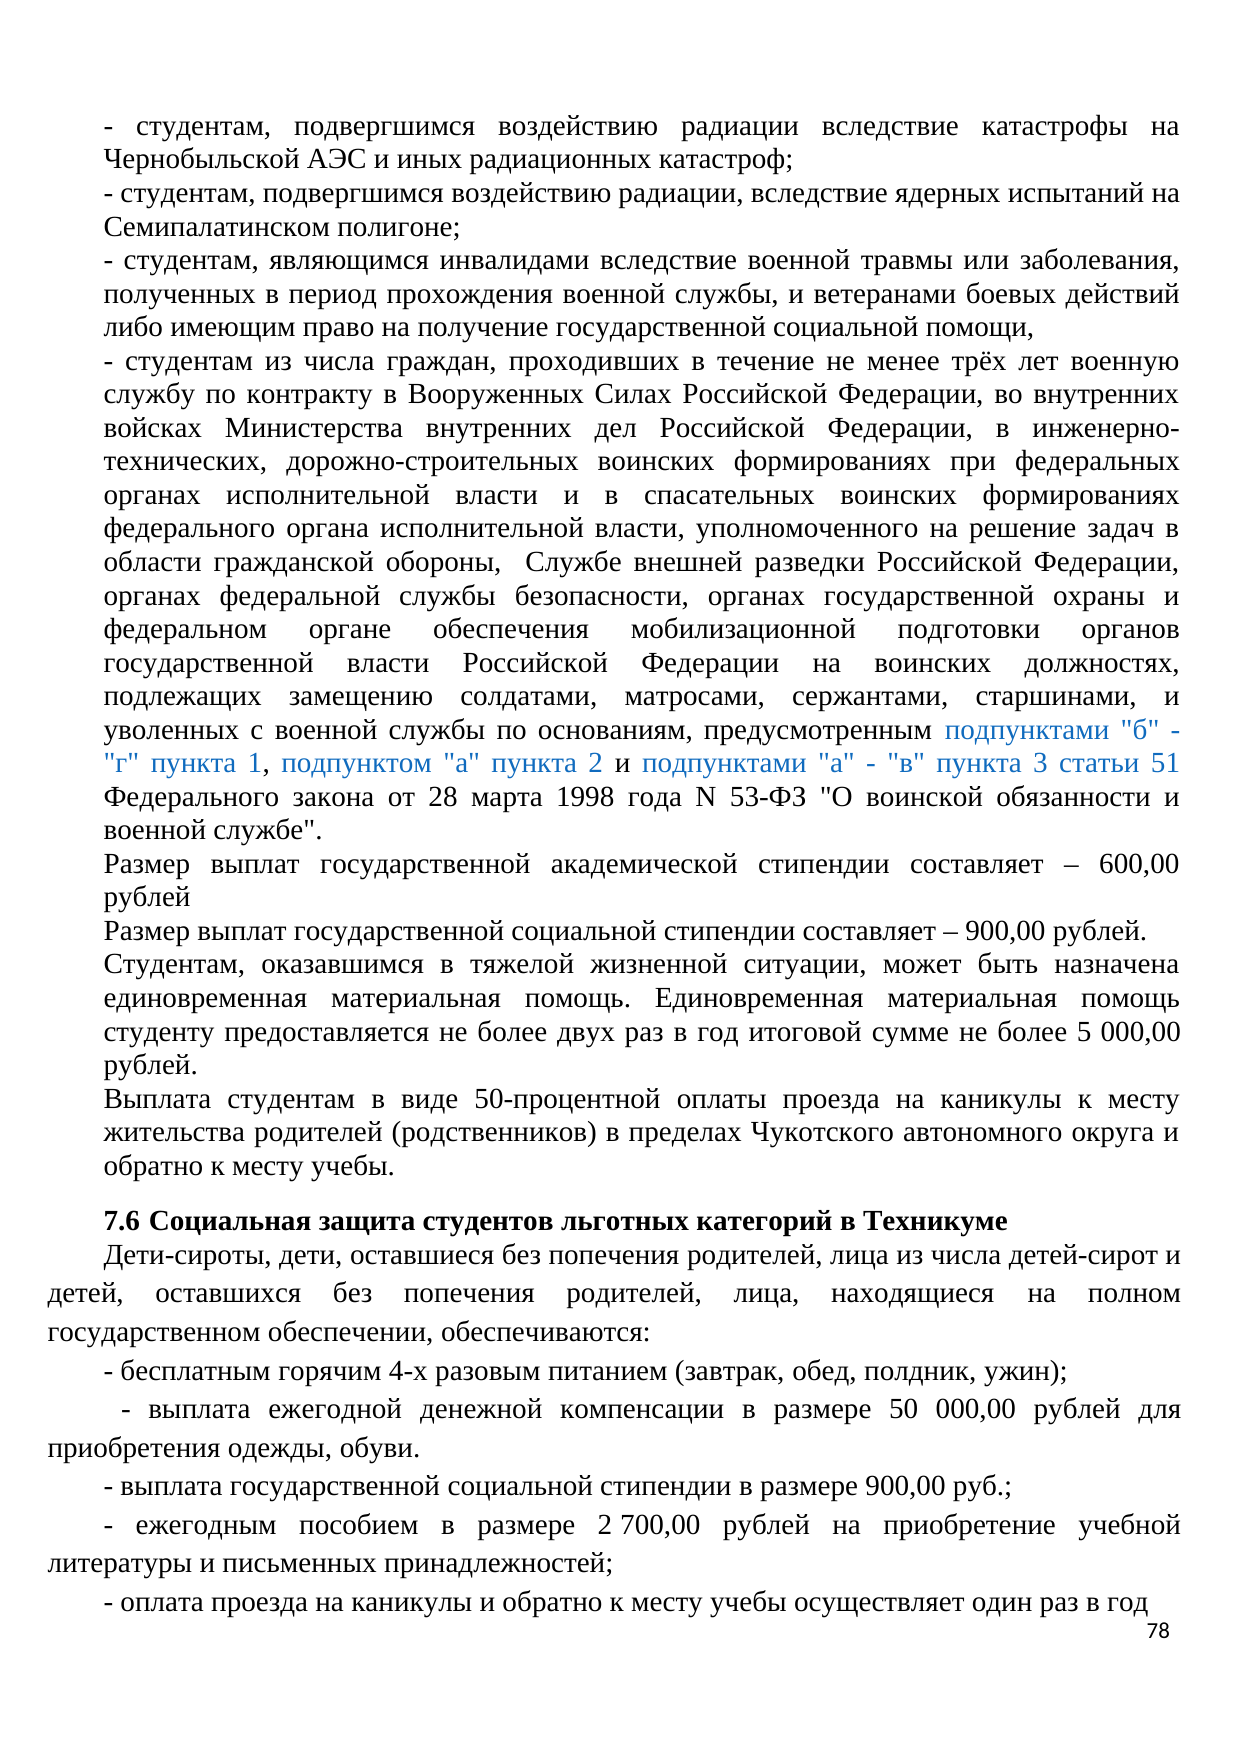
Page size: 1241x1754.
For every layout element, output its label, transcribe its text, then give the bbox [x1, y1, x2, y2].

text - бесплатным горячим 4-х разовым питанием (завтрак, обед, полдник, ужин); [47, 1353, 1181, 1386]
text - студентам, подвергшимся воздействию радиации вследствие катастрофы на Чернобыльской АЭС и иных радиационных катастроф; [103, 108, 1181, 175]
text - выплата ежегодной денежной компенсации в размере 50 000,00 рублей для приобретения одежды, обуви. [47, 1391, 1181, 1463]
text - студентам, подвергшимся воздействию радиации, вследствие ядерных испытаний на Семипалатинском полигоне; [103, 175, 1181, 242]
text Размер выплат государственной академической стипендии составляет – 600,00 рублей [103, 846, 1181, 913]
text Дети-сироты, дети, оставшиеся без попечения родителей, лица из числа детей-сирот и детей, оставшихся без попечения родителей, лица, находящиеся на полном государственном обеспечении, обеспечиваются: [47, 1237, 1181, 1348]
text - выплата государственной социальной стипендии в размере 900,00 руб.; [47, 1468, 1181, 1502]
text - студентам из числа граждан, проходивших в течение не менее трёх лет военную службу по контракту в Вооруженных Силах Российской Федерации, во внутренних войсках Министерства внутренних дел Российской Федерации, в инженерно-технических, дорожно-строительных воинских формированиях при федеральных органах исполнительной власти и в спасательных воинских формированиях федерального органа исполнительной власти, уполномоченного на решение задач в области гражданской обороны, Службе внешней разведки Российской Федерации, органах федеральной службы безопасности, органах государственной охраны и федеральном органе обеспечения мобилизационной подготовки органов государственной власти Российской Федерации на воинских должностях, подлежащих замещению солдатами, матросами, сержантами, старшинами, и уволенных с военной службы по основаниям, предусмотренным подпунктами "б" - "г" пункта 1, подпунктом "а" пункта 2 и подпунктами "а" - "в" пункта 3 статьи 51 Федерального закона от 28 марта 1998 года N 53-ФЗ "О воинской обязанности и военной службе". [103, 343, 1181, 846]
text - оплата проезда на каникулы и обратно к месту учебы осуществляет один раз в год [47, 1584, 1181, 1617]
subtitle 7.6 Социальная защита студентов льготных категорий в Техникуме [47, 1203, 1181, 1237]
text Выплата студентам в виде 50-процентной оплаты проезда на каникулы к месту жительства родителей (родственников) в пределах Чукотского автономного округа и обратно к месту учебы. [103, 1081, 1181, 1181]
text Студентам, оказавшимся в тяжелой жизненной ситуации, может быть назначена единовременная материальная помощь. Единовременная материальная помощь студенту предоставляется не более двух раз в год итоговой сумме не более 5 000,00 рублей. [103, 947, 1181, 1081]
text - ежегодным пособием в размере 2 700,00 рублей на приобретение учебной литературы и письменных принадлежностей; [47, 1507, 1181, 1579]
text Размер выплат государственной социальной стипендии составляет – 900,00 рублей. [103, 913, 1181, 947]
text - студентам, являющимся инвалидами вследствие военной травмы или заболевания, полученных в период прохождения военной службы, и ветеранами боевых действий либо имеющим право на получение государственной социальной помощи, [103, 242, 1181, 343]
